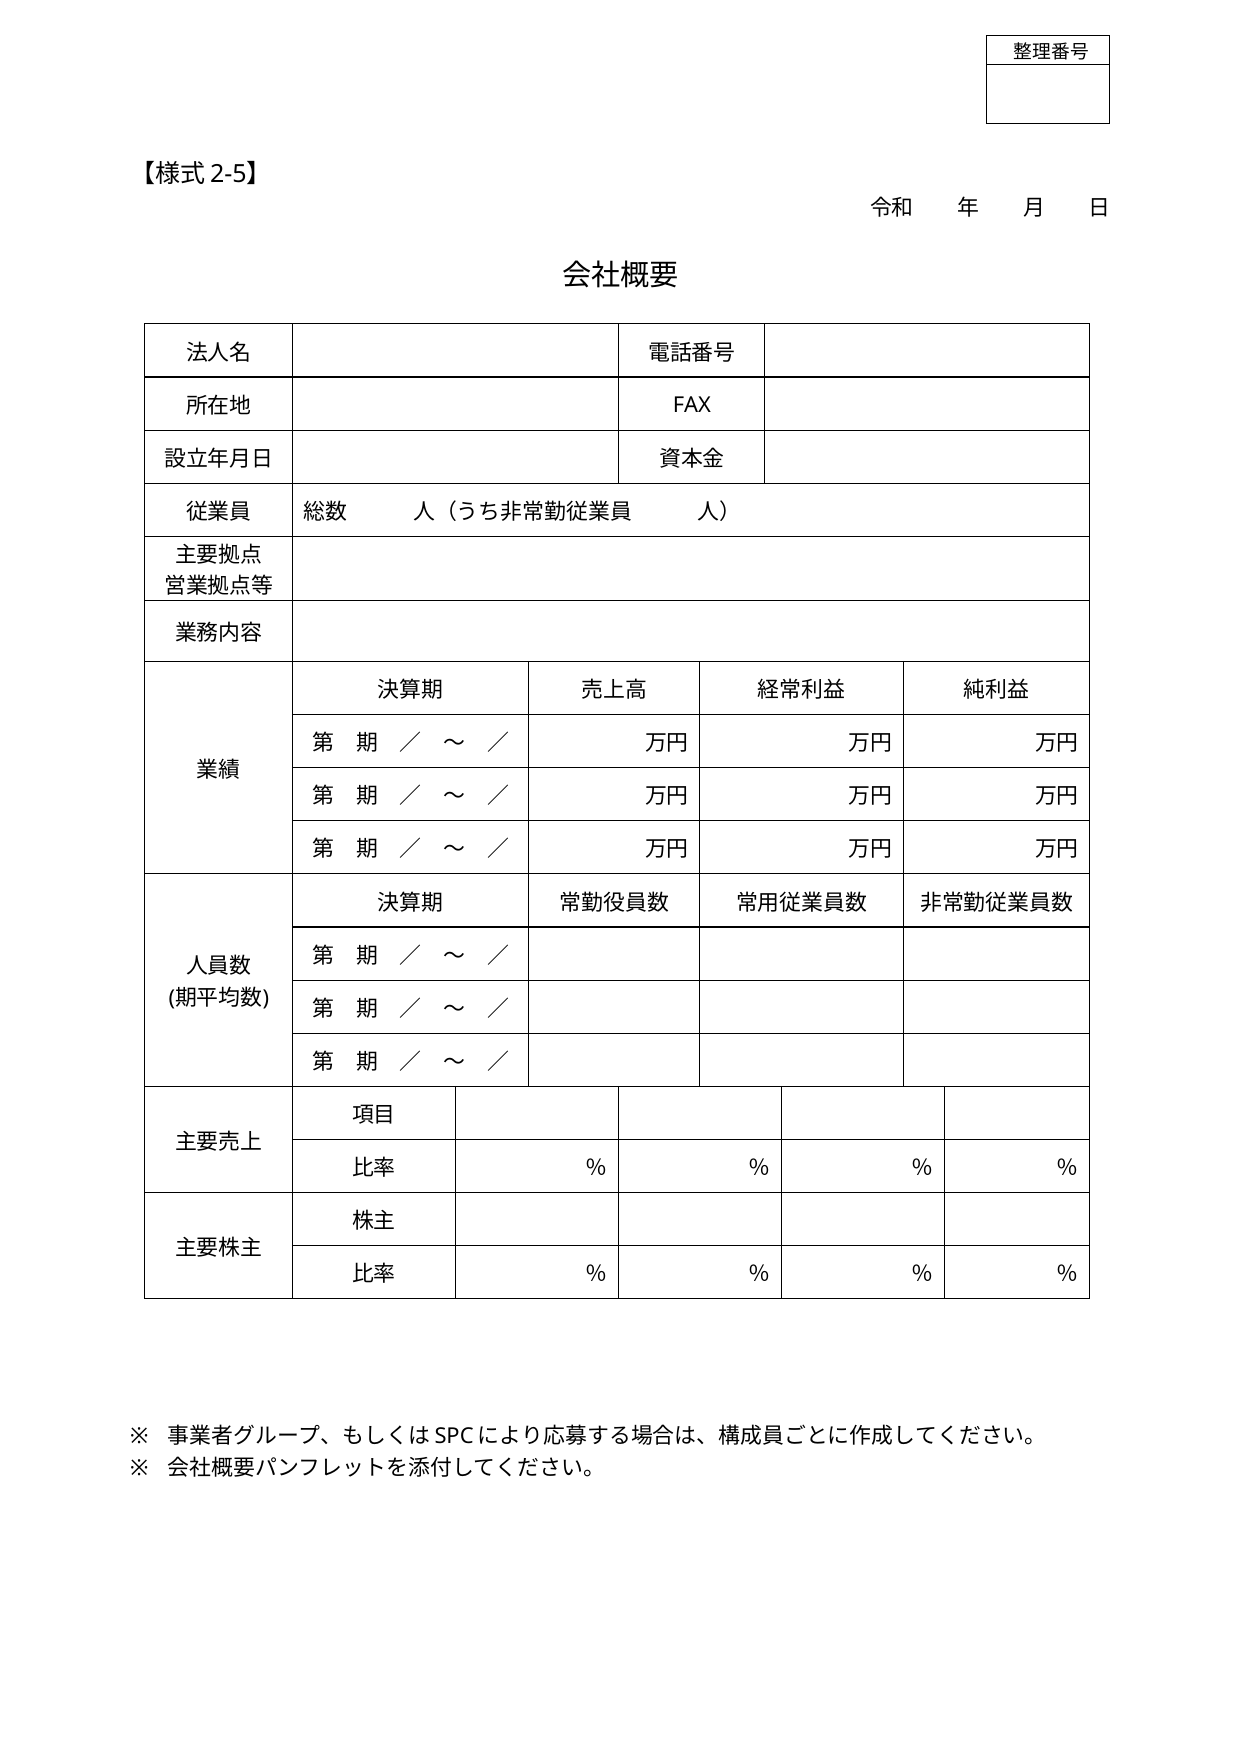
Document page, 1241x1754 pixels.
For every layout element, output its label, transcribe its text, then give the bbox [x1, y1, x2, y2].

table_cell 主要拠点 営業拠点等 [145, 537, 292, 600]
table_header 電話番号 [619, 324, 764, 376]
table_cell ％ [456, 1246, 618, 1298]
table_cell 資本金 [619, 431, 764, 483]
table_cell [293, 601, 1089, 661]
table_cell [904, 928, 1089, 979]
table_cell 人員数 (期平均数) [145, 874, 292, 1086]
table_cell 第 期 ／ ～ ／ [293, 1034, 528, 1086]
table_cell 設立年月日 [145, 431, 292, 483]
subtitle 【様式2-5】 [130, 153, 1110, 190]
table_cell [904, 1034, 1089, 1086]
table_cell [700, 928, 903, 979]
table_cell 比率 [293, 1246, 455, 1298]
table_cell [619, 1087, 781, 1139]
table_cell 主要株主 [145, 1193, 292, 1298]
table_cell 万円 [904, 768, 1089, 820]
list 会社概要パンフレットを添付してください。 [130, 1450, 1110, 1482]
table_cell ％ [782, 1140, 944, 1192]
table_cell [293, 537, 1089, 600]
table_cell ％ [619, 1246, 781, 1298]
table_cell 万円 [529, 715, 699, 767]
table_cell [765, 378, 1089, 429]
table_header [765, 324, 1089, 376]
table_cell [456, 1087, 618, 1139]
table_cell [782, 1193, 944, 1245]
table_cell [293, 378, 618, 429]
table_cell 項目 [293, 1087, 455, 1139]
table_cell 決算期 [293, 874, 528, 926]
table_cell 総数 人（うち非常勤従業員 人） [293, 484, 1089, 536]
list 事業者グループ、もしくはSPCにより応募する場合は、構成員ごとに作成してください。 [130, 1418, 1110, 1450]
table_cell [945, 1193, 1089, 1245]
table_cell 従業員 [145, 484, 292, 536]
table_cell 株主 [293, 1193, 455, 1245]
table_cell 万円 [700, 821, 903, 873]
table_cell ％ [782, 1246, 944, 1298]
table_cell ％ [456, 1140, 618, 1192]
table_cell 比率 [293, 1140, 455, 1192]
table_cell [456, 1193, 618, 1245]
table_cell [529, 928, 699, 979]
table_cell ％ [945, 1246, 1089, 1298]
table_cell FAX [619, 378, 764, 429]
table_cell [529, 1034, 699, 1086]
table_cell 第 期 ／ ～ ／ [293, 821, 528, 873]
table_cell 所在地 [145, 378, 292, 429]
table_cell [619, 1193, 781, 1245]
table_cell 決算期 [293, 662, 528, 714]
table_cell 万円 [700, 715, 903, 767]
table_cell 常用従業員数 [700, 874, 903, 926]
table_cell 売上高 [529, 662, 699, 714]
table_cell 万円 [700, 768, 903, 820]
table_cell 万円 [529, 821, 699, 873]
text 令和 年 月 日 [130, 190, 1110, 221]
table_cell ％ [945, 1140, 1089, 1192]
table_cell 万円 [904, 821, 1089, 873]
table_cell [765, 431, 1089, 483]
table_cell 経常利益 [700, 662, 903, 714]
table_cell [700, 981, 903, 1033]
table_cell 第 期 ／ ～ ／ [293, 928, 528, 979]
table_cell [700, 1034, 903, 1086]
table_header 法人名 [145, 324, 292, 376]
table_cell 非常勤従業員数 [904, 874, 1089, 926]
table_cell 万円 [529, 768, 699, 820]
text 会社概要 [130, 251, 1110, 293]
table_cell [293, 431, 618, 483]
table_cell ％ [619, 1140, 781, 1192]
table_cell 常勤役員数 [529, 874, 699, 926]
table_cell 万円 [904, 715, 1089, 767]
table_cell 業務内容 [145, 601, 292, 661]
table_cell 主要売上 [145, 1087, 292, 1192]
table_header [293, 324, 618, 376]
table_cell 第 期 ／ ～ ／ [293, 768, 528, 820]
table_cell [904, 981, 1089, 1033]
table_cell 第 期 ／ ～ ／ [293, 981, 528, 1033]
table_cell 純利益 [904, 662, 1089, 714]
table_cell 業績 [145, 662, 292, 873]
table_cell [529, 981, 699, 1033]
table_cell [782, 1087, 944, 1139]
table_cell 第 期 ／ ～ ／ [293, 715, 528, 767]
table_cell [945, 1087, 1089, 1139]
